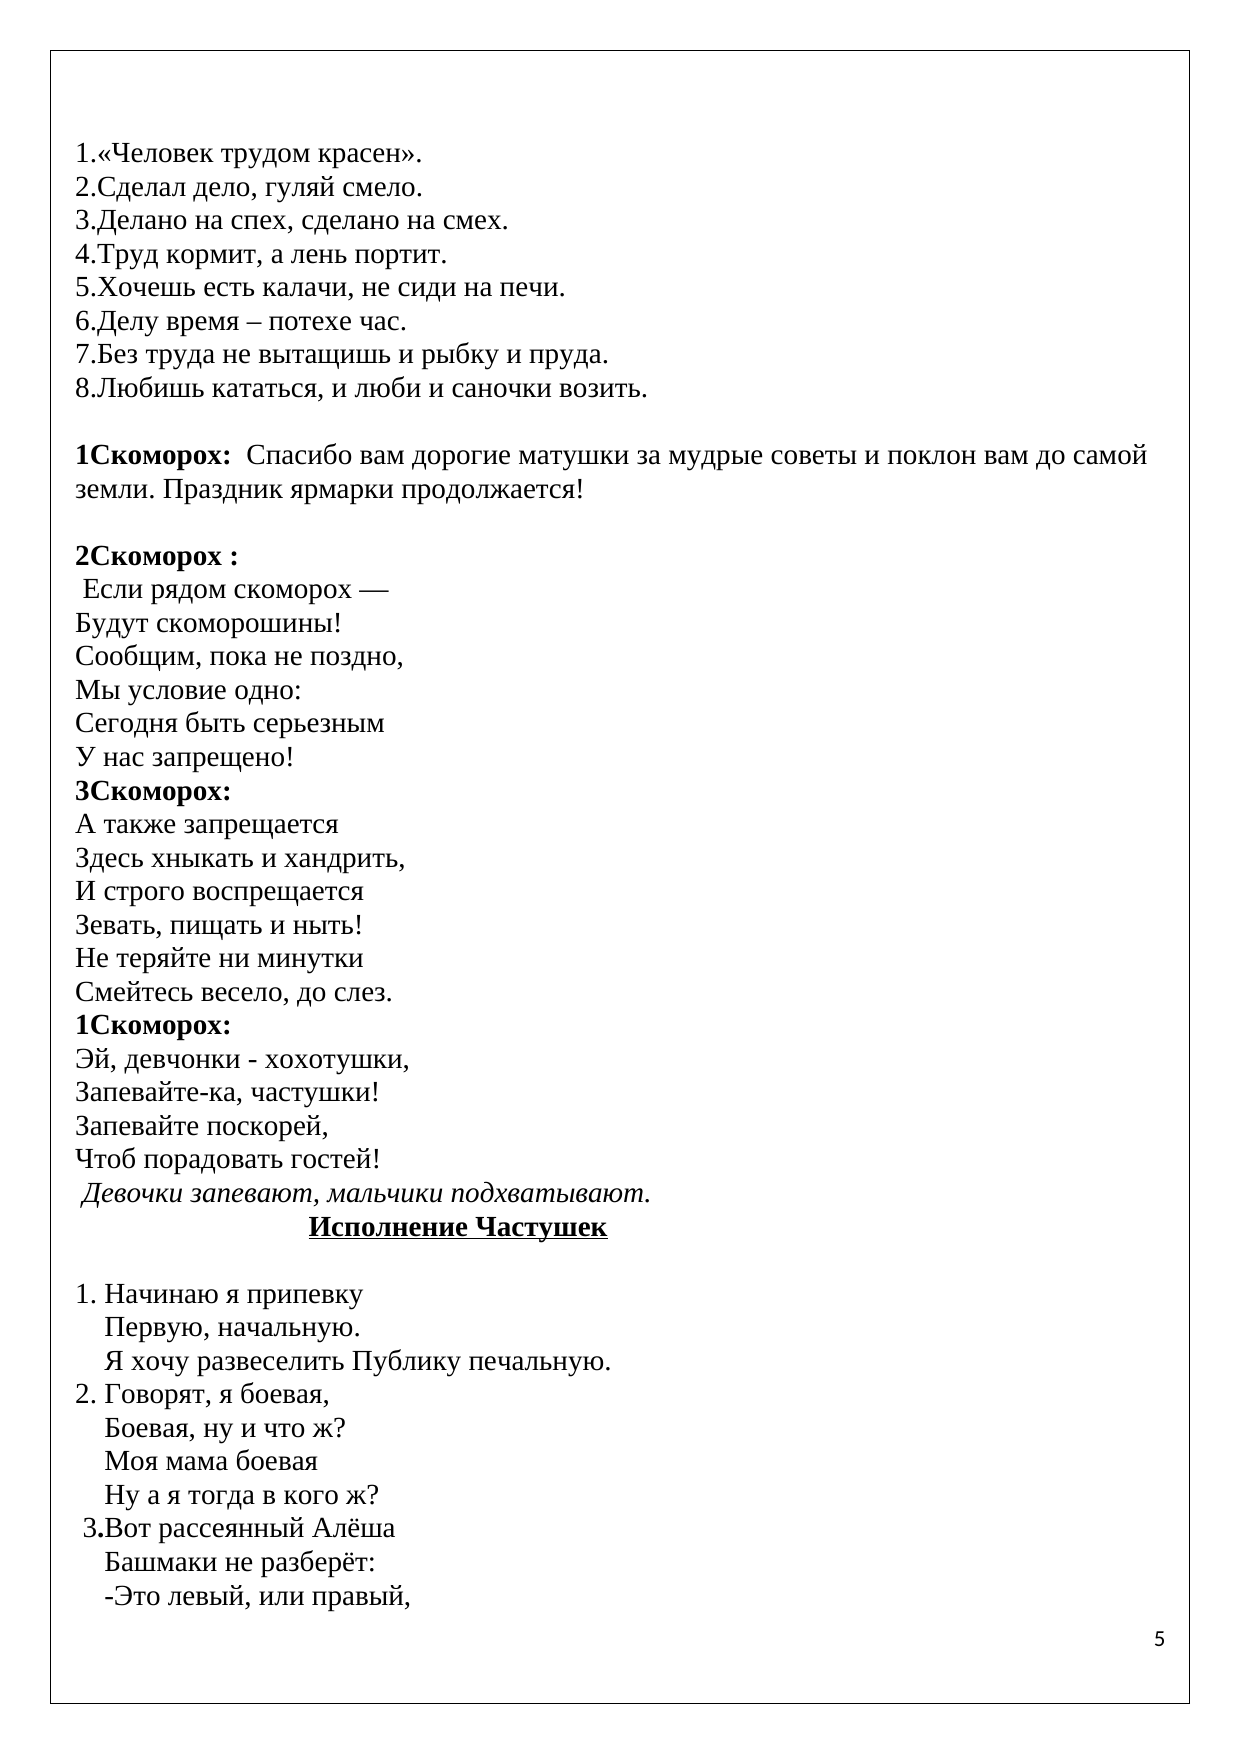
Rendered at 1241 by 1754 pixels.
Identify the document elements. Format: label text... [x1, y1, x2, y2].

text Башмаки не разберёт: [75, 1544, 1165, 1578]
text 8.Любишь кататься, и люби и саночки возить. [75, 370, 1165, 404]
text Запевайте-ка, частушки! [75, 1074, 1165, 1108]
text Запевайте поскорей, [75, 1108, 1165, 1142]
text 7.Без труда не вытащишь и рыбку и пруда. [75, 337, 1165, 370]
text 1. Начинаю я припевку [75, 1276, 1165, 1309]
text Я хочу развеселить Публику печальную. [75, 1343, 1165, 1376]
text Первую, начальную. [75, 1309, 1165, 1343]
text 4.Труд кормит, а лень портит. [75, 236, 1165, 269]
text 2.Сделал дело, гуляй смело. [75, 169, 1165, 202]
text Исполнение Частушек [75, 1209, 1165, 1242]
text Если рядом скоморох — Будут скоморошины! Сообщим, пока не поздно, Мы условие одно: Сегодня быть серьезным У нас запрещено! [75, 571, 1165, 773]
text -Это левый, или правый, [75, 1578, 1165, 1611]
text Девочки запевают, мальчики подхватывают. [75, 1175, 1165, 1209]
text Моя мама боевая [75, 1443, 1165, 1477]
text 1Скоморох: Спасибо вам дорогие матушки за мудрые советы и поклон вам до самой земли. Праздник ярмарки продолжается! [75, 437, 1165, 504]
text Чтоб порадовать гостей! [75, 1142, 1165, 1175]
text 2Скоморох : [75, 538, 1165, 571]
text 5.Хочешь есть калачи, не сиди на печи. [75, 269, 1165, 303]
text 1.«Человек трудом красен». [75, 135, 1165, 169]
text 3.Делано на спех, сделано на смех. [75, 202, 1165, 236]
text Эй, девчонки - хохотушки, [75, 1041, 1165, 1074]
text 3Скоморох: А также запрещается Здесь хныкать и хандрить, И строго воспрещается Зевать, пищать и ныть! Не теряйте ни минутки Смейтесь весело, до слез. [75, 773, 1165, 1007]
text Боевая, ну и что ж? [75, 1410, 1165, 1443]
text 3.Вот рассеянный Алёша [75, 1511, 1165, 1544]
text 1Скоморох: [75, 1007, 1165, 1041]
text 6.Делу время – потехе час. [75, 303, 1165, 337]
text Ну а я тогда в кого ж? [75, 1477, 1165, 1511]
text 2. Говорят, я боевая, [75, 1376, 1165, 1410]
